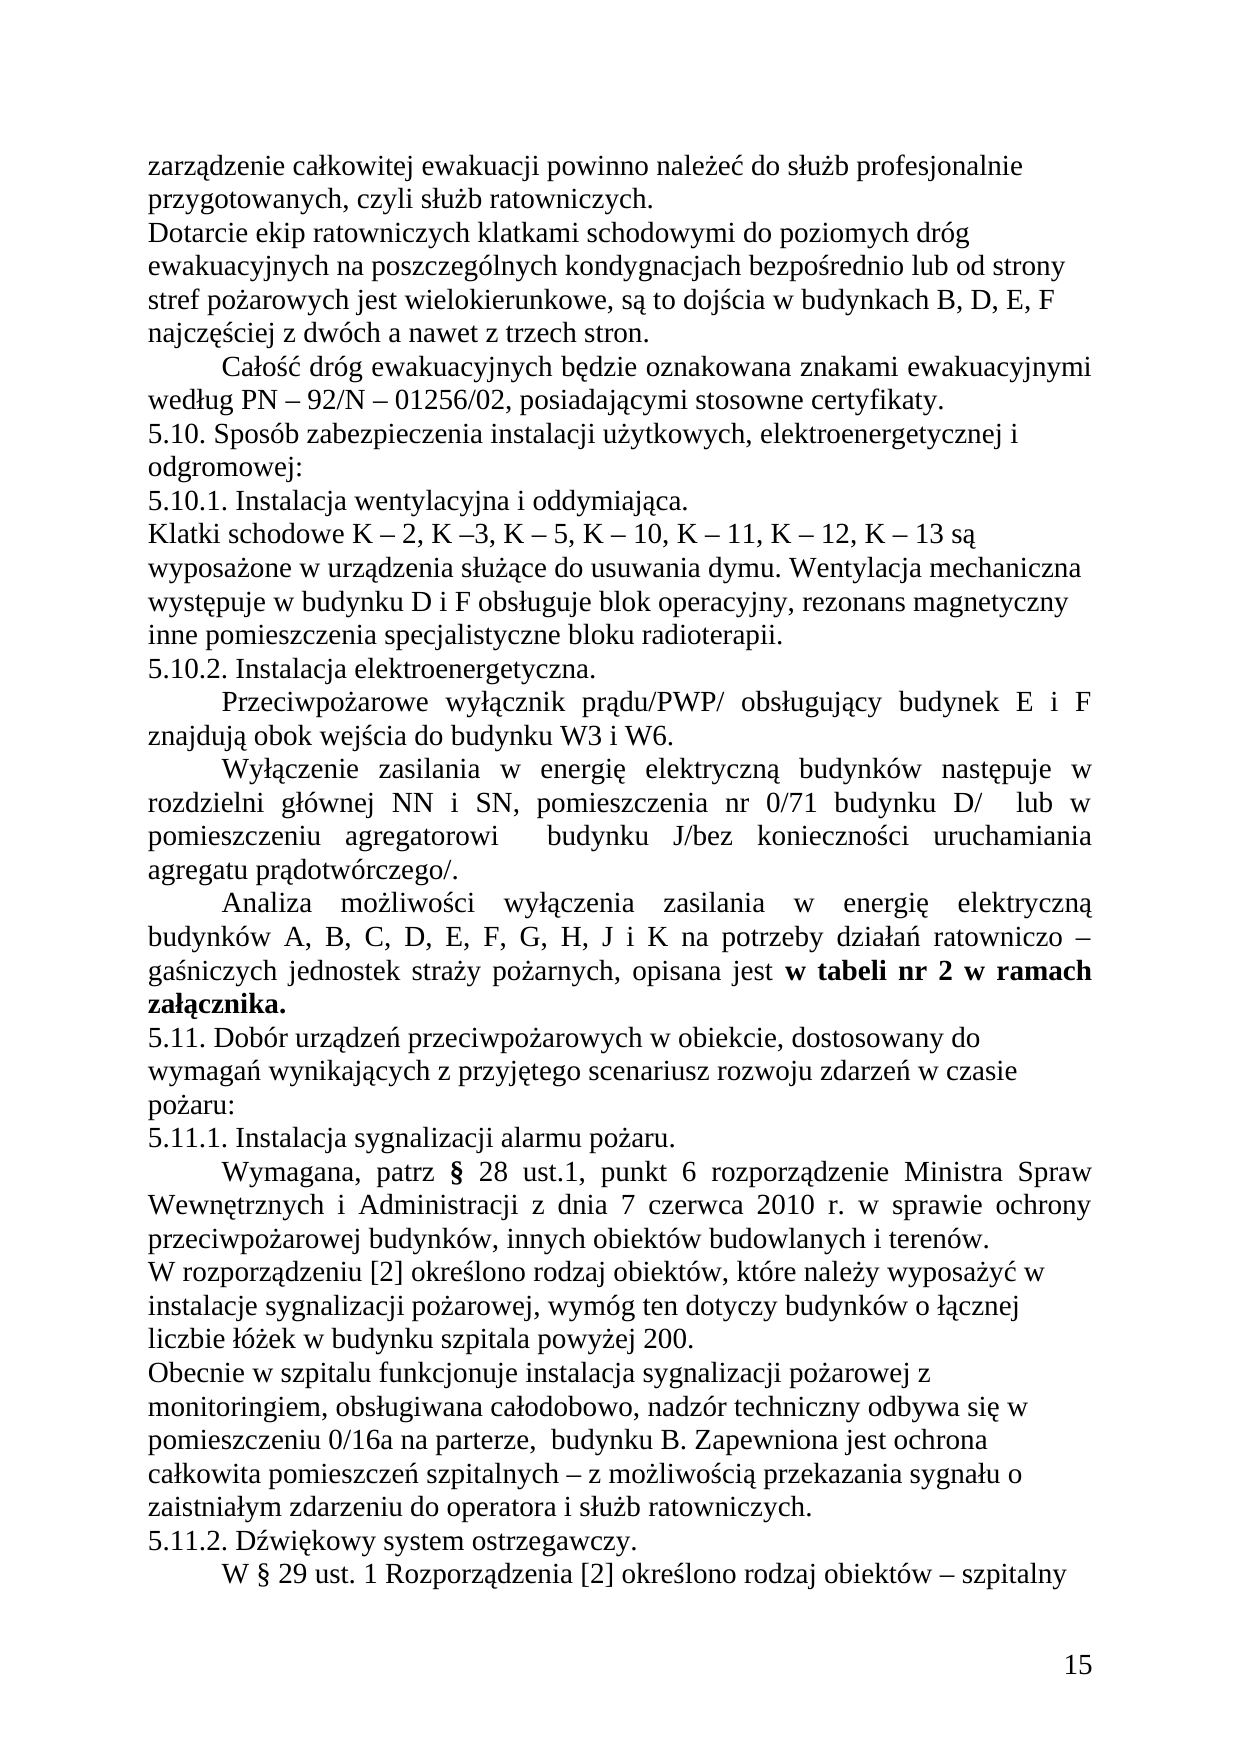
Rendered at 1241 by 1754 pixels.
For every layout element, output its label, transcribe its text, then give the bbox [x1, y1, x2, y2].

text 5.11.2. Dźwiękowy system ostrzegawczy. [148, 1523, 1093, 1556]
text 5.10. Sposób zabezpieczenia instalacji użytkowych, elektroenergetycznej i odgromowej: [148, 416, 1093, 483]
text Dotarcie ekip ratowniczych klatkami schodowymi do poziomych dróg ewakuacyjnych na poszczególnych kondygnacjach bezpośrednio lub od strony stref pożarowych jest wielokierunkowe, są to dojścia w budynkach B, D, E, F najczęściej z dwóch a nawet z trzech stron. [148, 215, 1093, 349]
text W rozporządzeniu [2] określono rodzaj obiektów, które należy wyposażyć w instalacje sygnalizacji pożarowej, wymóg ten dotyczy budynków o łącznej liczbie łóżek w budynku szpitala powyżej 200. [148, 1254, 1093, 1355]
text W § 29 ust. 1 Rozporządzenia [2] określono rodzaj obiektów – szpitalny [148, 1556, 1093, 1590]
text Obecnie w szpitalu funkcjonuje instalacja sygnalizacji pożarowej z monitoringiem, obsługiwana całodobowo, nadzór techniczny odbywa się w pomieszczeniu 0/16a na parterze, budynku B. Zapewniona jest ochrona całkowita pomieszczeń szpitalnych – z możliwością przekazania sygnału o zaistniałym zdarzeniu do operatora i służb ratowniczych. [148, 1355, 1093, 1523]
text 5.10.2. Instalacja elektroenergetyczna. [148, 651, 1093, 684]
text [148, 148, 1093, 215]
text 5.11. Dobór urządzeń przeciwpożarowych w obiekcie, dostosowany do wymagań wynikających z przyjętego scenariusz rozwoju zdarzeń w czasie pożaru: [148, 1020, 1093, 1120]
text Analiza możliwości wyłączenia zasilania w energię elektryczną budynków A, B, C, D, E, F, G, H, J i K na potrzeby działań ratowniczo – gaśniczych jednostek straży pożarnych, opisana jest w tabeli nr 2 w ramach załącznika. [148, 886, 1093, 1020]
text Przeciwpożarowe wyłącznik prądu/PWP/ obsługujący budynek E i F znajdują obok wejścia do budynku W3 i W6. [148, 684, 1093, 751]
text Wymagana, patrz § 28 ust.1, punkt 6 rozporządzenie Ministra Spraw Wewnętrznych i Administracji z dnia 7 czerwca 2010 r. w sprawie ochrony przeciwpożarowej budynków, innych obiektów budowlanych i terenów. [148, 1154, 1093, 1254]
text Wyłączenie zasilania w energię elektryczną budynków następuje w rozdzielni głównej NN i SN, pomieszczenia nr 0/71 budynku D/ lub w pomieszczeniu agregatorowi budynku J/bez konieczności uruchamiania agregatu prądotwórczego/. [148, 751, 1093, 886]
text 5.11.1. Instalacja sygnalizacji alarmu pożaru. [148, 1120, 1093, 1154]
text Klatki schodowe K – 2, K –3, K – 5, K – 10, K – 11, K – 12, K – 13 są wyposażone w urządzenia służące do usuwania dymu. Wentylacja mechaniczna występuje w budynku D i F obsługuje blok operacyjny, rezonans magnetyczny inne pomieszczenia specjalistyczne bloku radioterapii. [148, 517, 1093, 651]
text Całość dróg ewakuacyjnych będzie oznakowana znakami ewakuacyjnymi według PN – 92/N – 01256/02, posiadającymi stosowne certyfikaty. [148, 349, 1093, 416]
text 5.10.1. Instalacja wentylacyjna i oddymiająca. [148, 483, 1093, 517]
